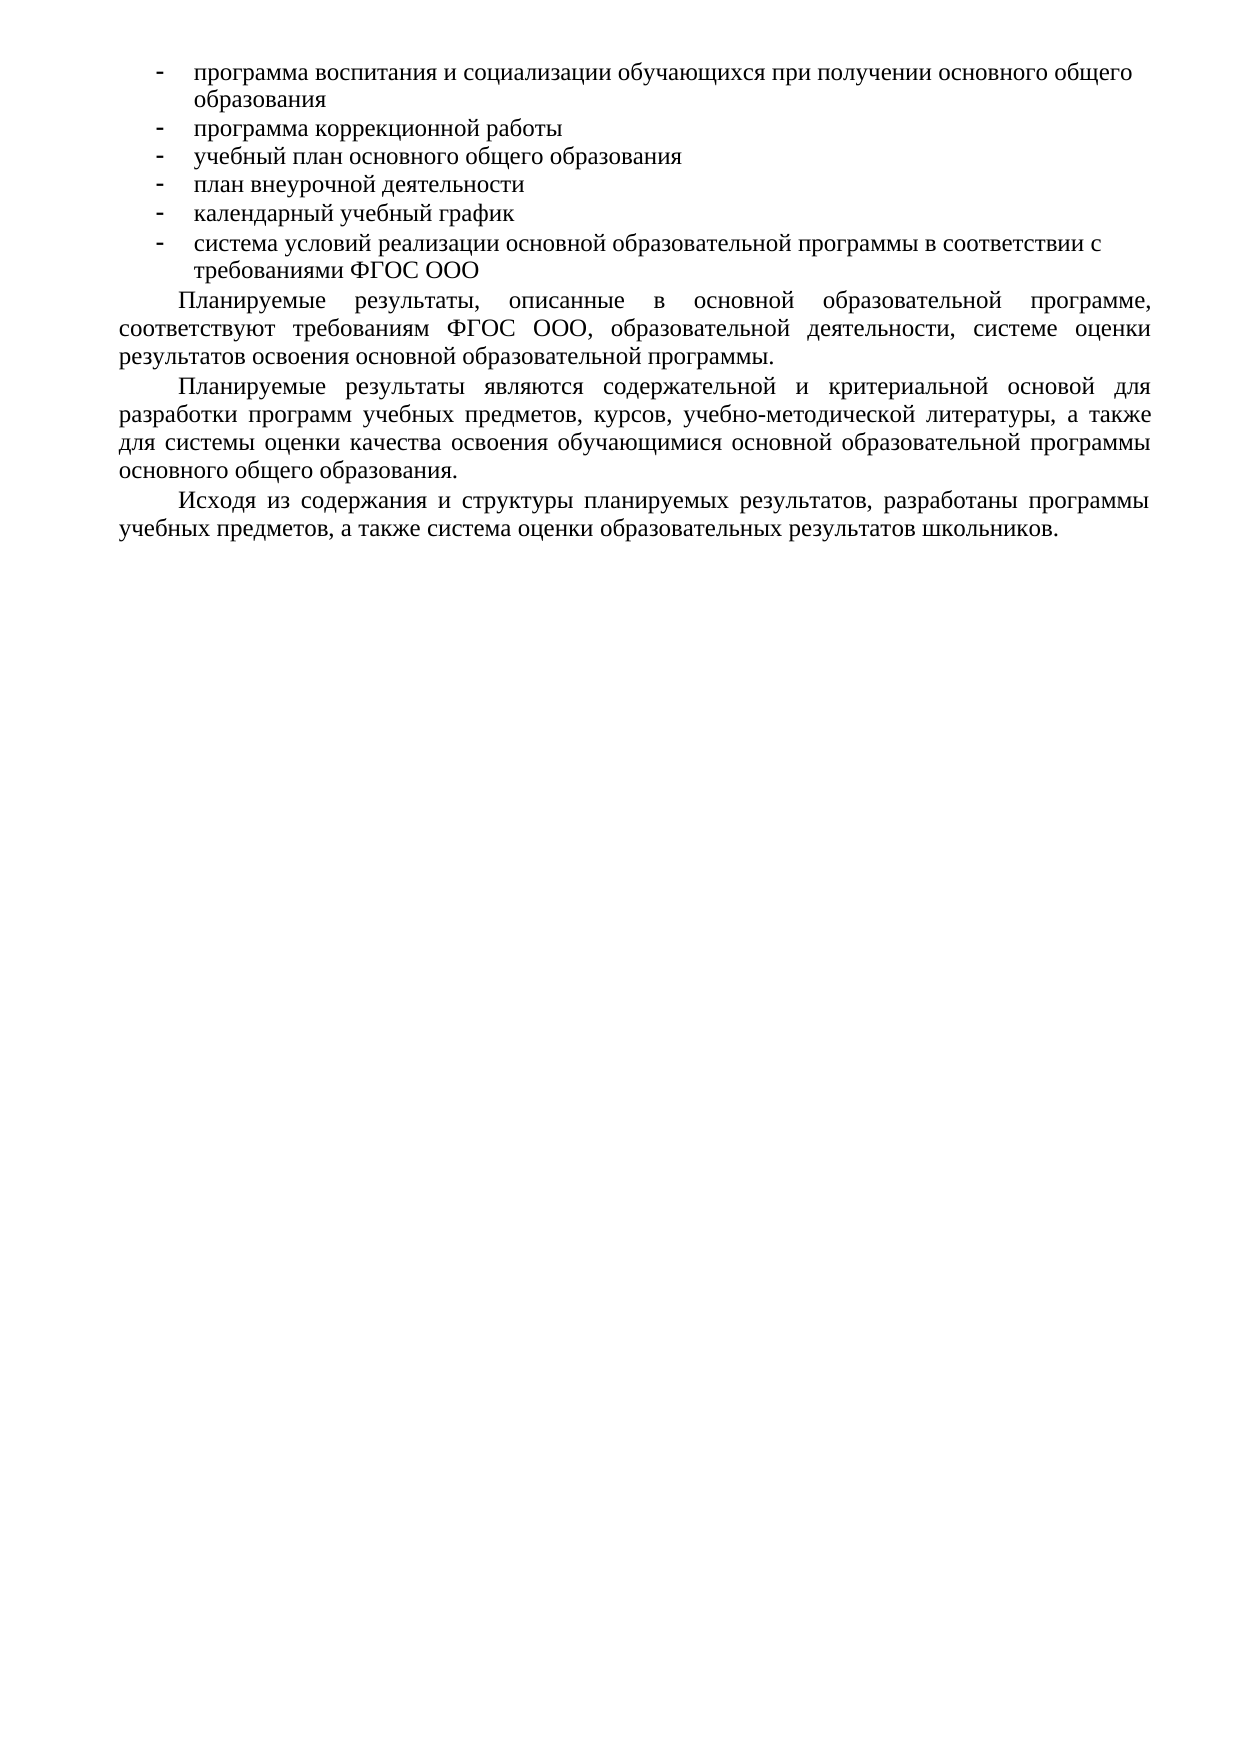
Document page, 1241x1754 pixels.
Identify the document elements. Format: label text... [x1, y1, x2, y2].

list система условий реализации основной образовательной программы в соответствии с требованиями ФГОС ООО [156, 230, 1152, 284]
list учебный план основного общего образования [156, 141, 1152, 170]
list программа коррекционной работы [156, 113, 1152, 141]
text Планируемые результаты, описанные в основной образовательной программе, соответствуют требованиям ФГОС ООО, образовательной деятельности, системе оценки результатов освоения основной образовательной программы. [119, 286, 1152, 370]
list план внеурочной деятельности [156, 170, 1152, 199]
list календарный учебный график [156, 199, 1152, 227]
text Планируемые результаты являются содержательной и критериальной основой для разработки программ учебных предметов, курсов, учебно-методической литературы, а также для системы оценки качества освоения обучающимися основной образовательной программы основного общего образования. [119, 372, 1152, 484]
text Исходя из содержания и структуры планируемых результатов, разработаны программы учебных предметов, а также система оценки образовательных результатов школьников. [119, 486, 1150, 542]
list программа воспитания и социализации обучающихся при получении основного общего образования [156, 58, 1152, 112]
